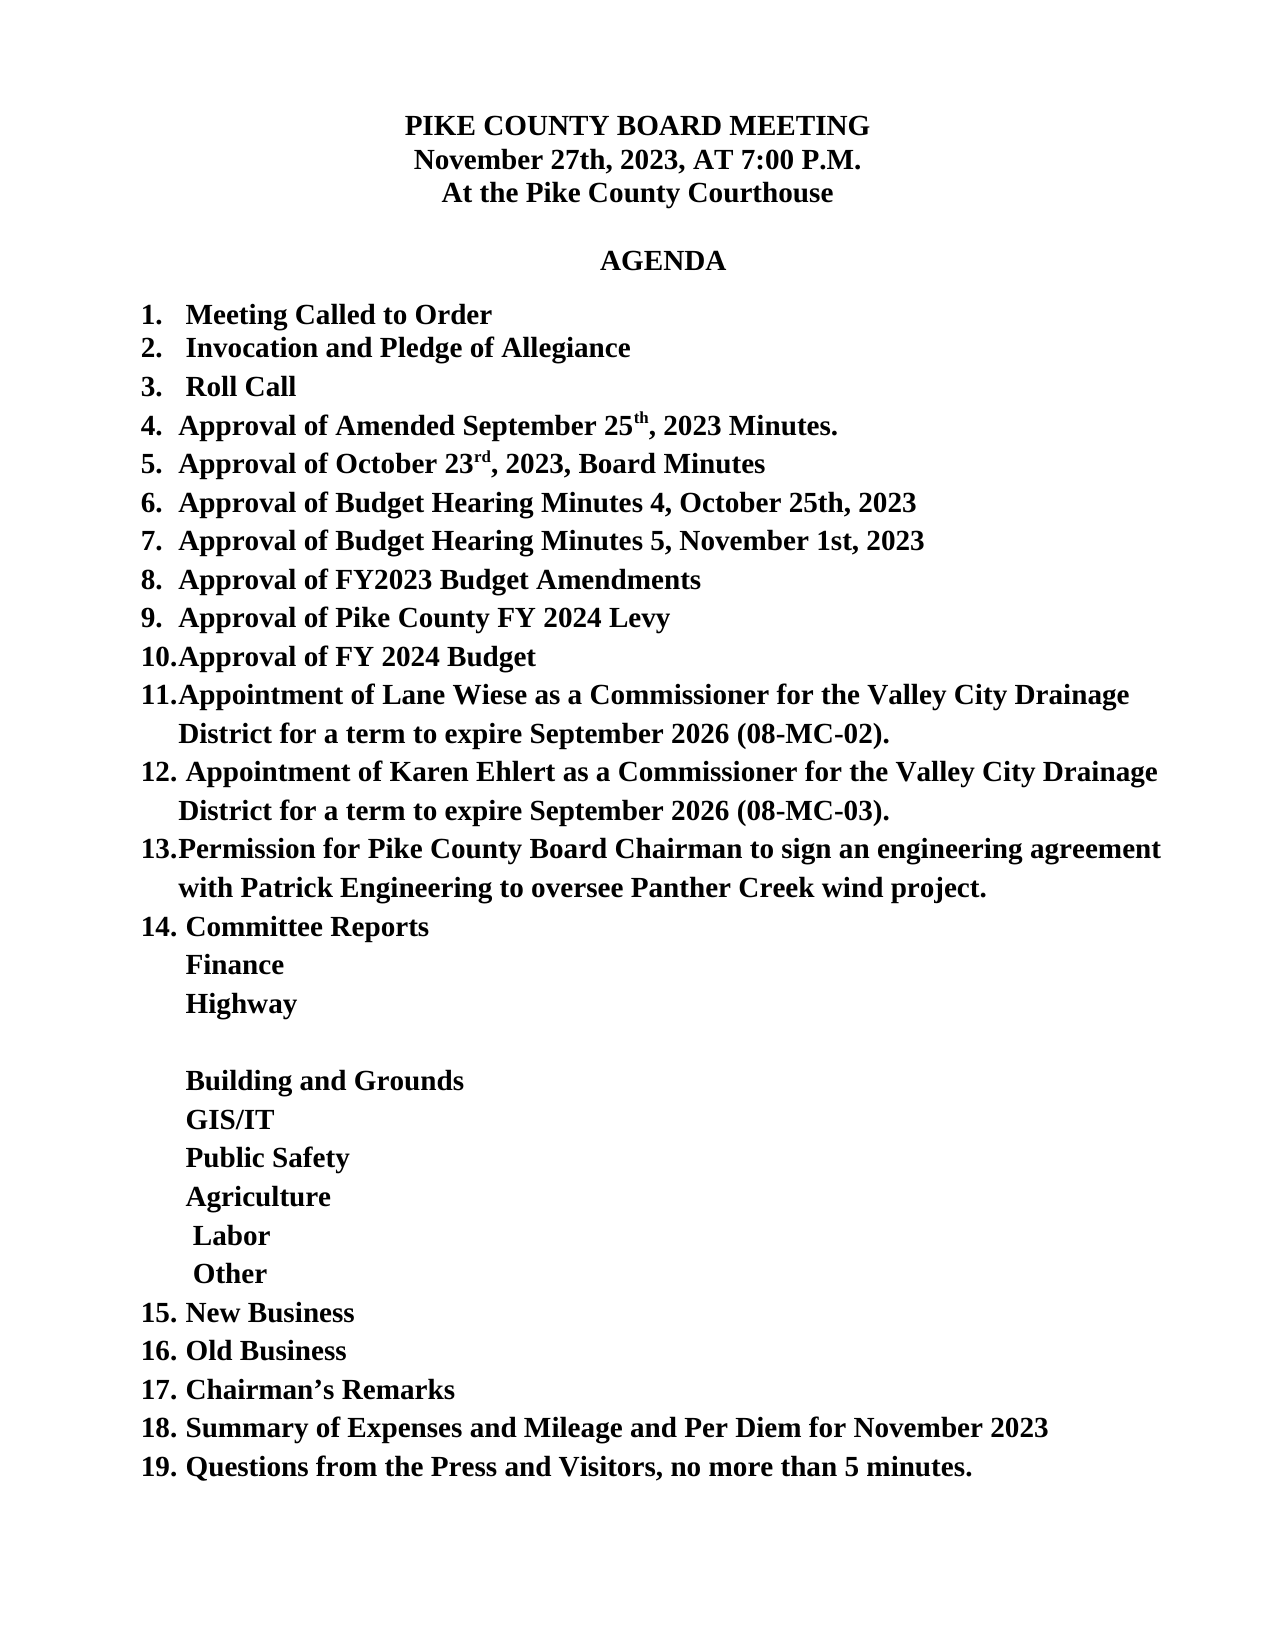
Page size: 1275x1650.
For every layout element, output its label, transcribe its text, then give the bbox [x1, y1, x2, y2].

list Finance [178, 947, 1200, 981]
list Appointment of Lane Wiese as a Commissioner for the Valley City Drainage District for a term to expire September 2026 (08-MC-02). [141, 677, 1200, 749]
list Labor [178, 1218, 1200, 1251]
list Invocation and Pledge of Allegiance [141, 331, 1200, 364]
list Highway [178, 986, 1200, 1019]
list Roll Call [141, 369, 1200, 403]
list Questions from the Press and Visitors, no more than 5 minutes. [141, 1449, 1200, 1482]
list Committee Reports [141, 909, 1200, 942]
list Summary of Expenses and Mileage and Per Diem for November 2023 [141, 1410, 1200, 1444]
list Agriculture [178, 1179, 1200, 1213]
text AGENDA [525, 243, 1200, 276]
list Approval of October 23rd, 2023, Board Minutes [141, 446, 1200, 480]
list Approval of FY 2024 Budget [141, 639, 1200, 672]
list Approval of Budget Hearing Minutes 5, November 1st, 2023 [141, 523, 1200, 557]
list Appointment of Karen Ehlert as a Commissioner for the Valley City Drainage District for a term to expire September 2026 (08-MC-03). [141, 754, 1200, 827]
list Meeting Called to Order [141, 297, 1200, 331]
list Other [178, 1256, 1200, 1290]
list Approval of Amended September 25th, 2023 Minutes. [141, 408, 1200, 441]
list Approval of FY2023 Budget Amendments [141, 562, 1200, 595]
text PIKE COUNTY BOARD MEETING [75, 108, 1200, 142]
text November 27th, 2023, AT 7:00 P.M. [75, 142, 1200, 176]
list Approval of Budget Hearing Minutes 4, October 25th, 2023 [141, 485, 1200, 518]
text At the Pike County Courthouse [75, 176, 1200, 209]
list Public Safety [178, 1141, 1200, 1174]
list Approval of Pike County FY 2024 Levy [141, 600, 1200, 634]
list Permission for Pike County Board Chairman to sign an engineering agreement with Patrick Engineering to oversee Panther Creek wind project. [141, 832, 1200, 904]
list New Business [141, 1295, 1200, 1328]
list Building and Grounds [178, 1063, 1200, 1097]
list Chairman’s Remarks [141, 1372, 1200, 1405]
list Old Business [141, 1333, 1200, 1367]
list GIS/IT [178, 1102, 1200, 1136]
